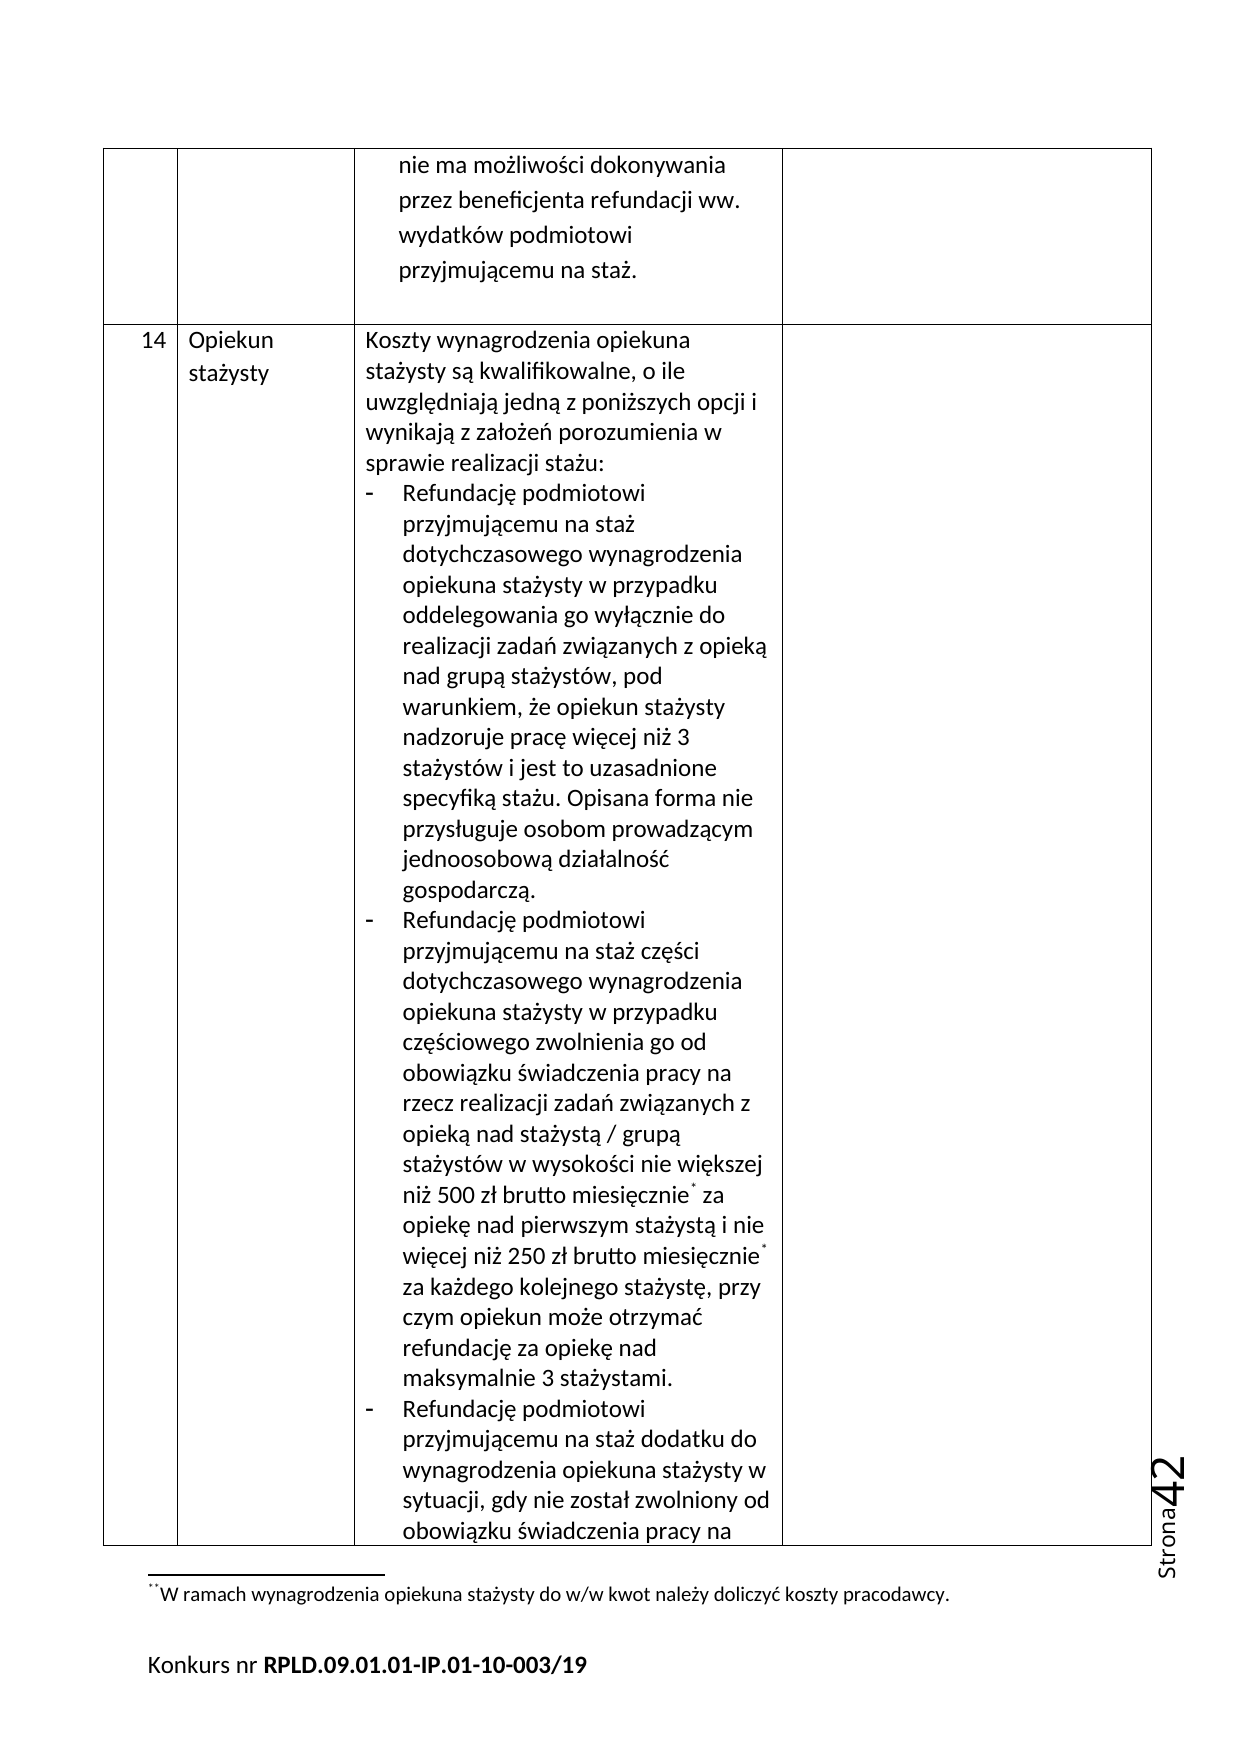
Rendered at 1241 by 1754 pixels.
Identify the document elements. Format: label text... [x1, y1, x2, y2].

table_cell [783, 325, 1151, 1545]
table_cell 14 [104, 325, 177, 1545]
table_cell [355, 325, 782, 1545]
table_cell 13 [104, 149, 177, 323]
table_cell Opiekun stażysty [178, 325, 354, 1545]
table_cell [355, 149, 782, 323]
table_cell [178, 149, 354, 323]
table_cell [783, 149, 1151, 323]
